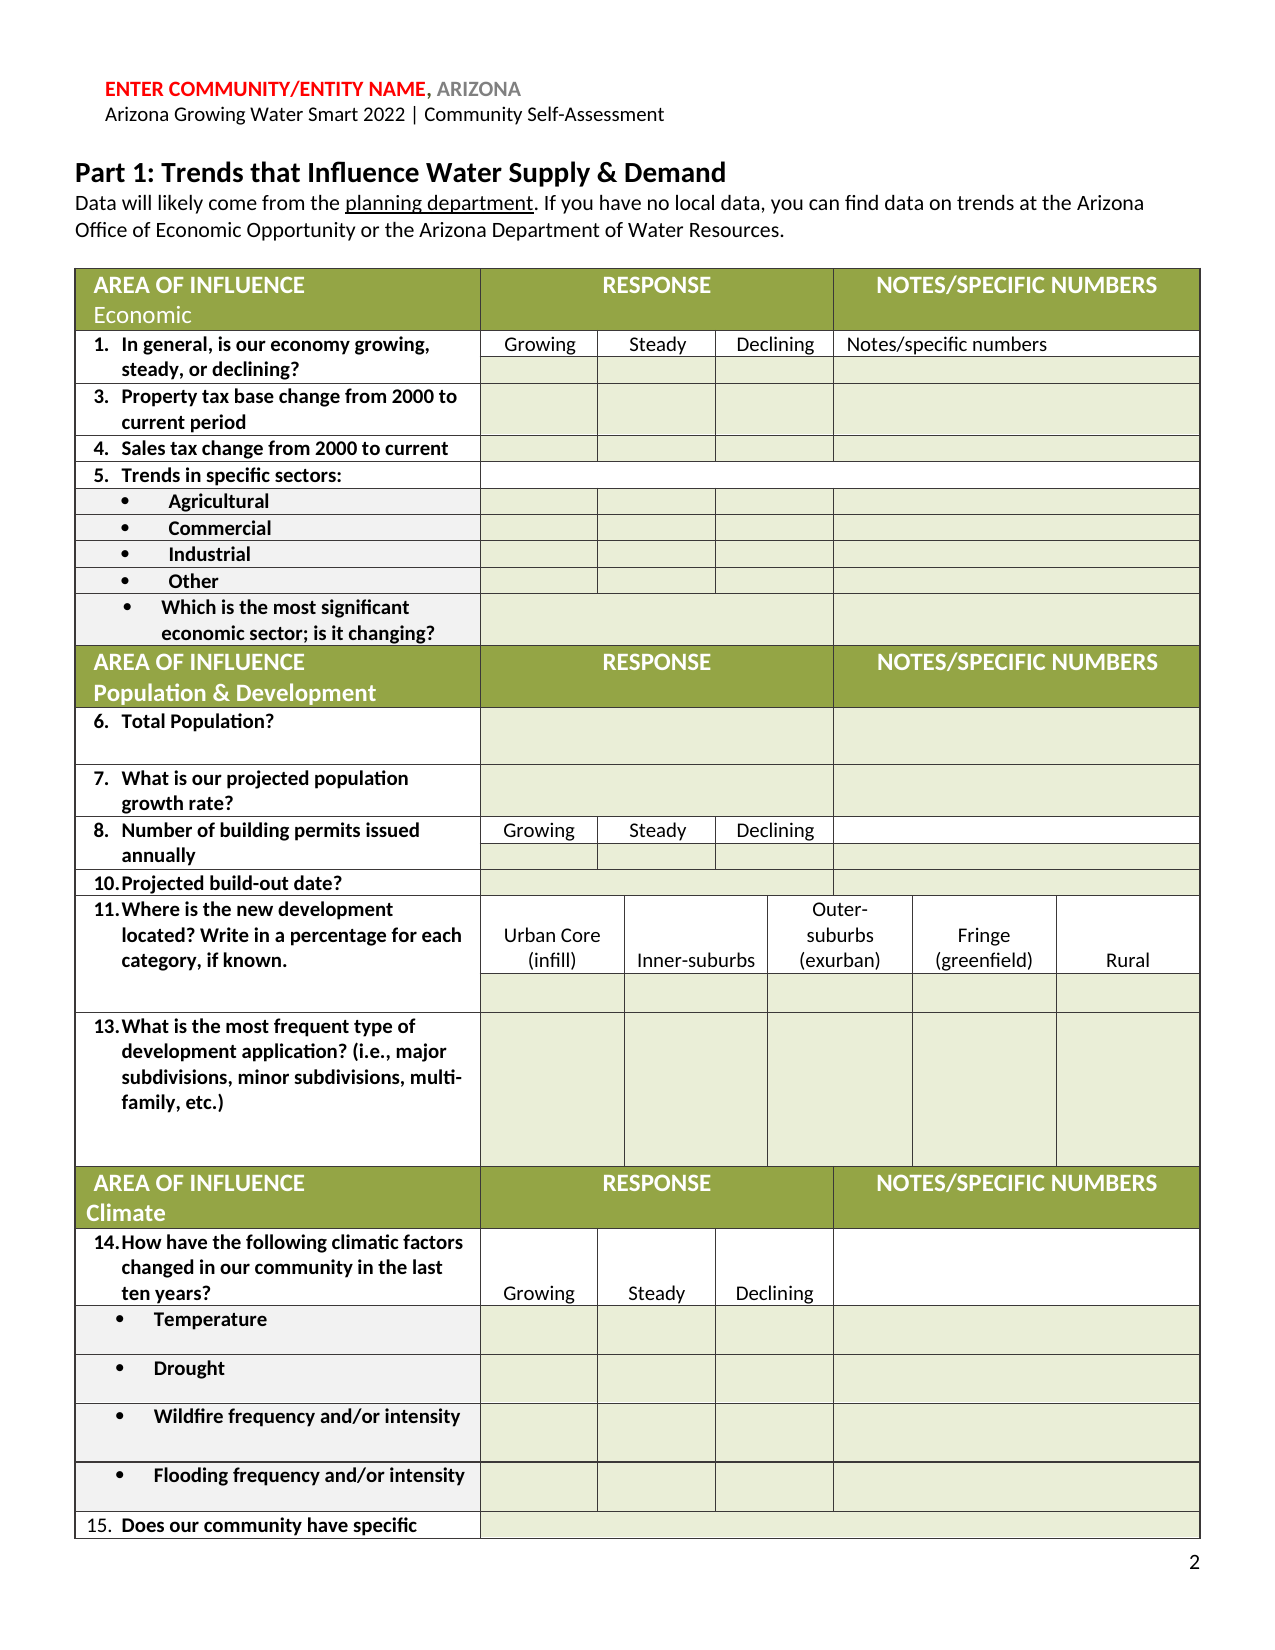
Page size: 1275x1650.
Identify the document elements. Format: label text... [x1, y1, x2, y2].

table_cell [834, 1306, 1199, 1354]
table_cell Growing [481, 331, 597, 356]
table_cell [625, 974, 767, 1012]
table_cell [834, 515, 1199, 540]
table_cell NOTES/SPECIFIC NUMBERS [834, 1167, 1199, 1228]
table_cell [481, 594, 833, 645]
table_cell What is our projected population growth rate? [76, 765, 480, 816]
table_cell [481, 1355, 597, 1402]
table_cell Inner-suburbs [625, 896, 767, 973]
table_cell [834, 594, 1199, 645]
table_header NOTES/SPECIFIC NUMBERS [834, 269, 1199, 330]
table_cell [481, 765, 833, 816]
table_cell [716, 357, 833, 383]
table_cell [834, 708, 1199, 764]
table_cell What is the most frequent type of development application? (i.e., major subdivisions, minor subdivisions, multi-family, etc.) [76, 1013, 480, 1166]
table_cell [834, 1355, 1199, 1402]
table_cell [481, 1463, 597, 1511]
subtitle Part 1: Trends that Influence Water Supply & Demand [75, 154, 1200, 189]
table_cell [834, 1404, 1199, 1461]
table_cell AREA OF INFLUENCE Population & Development [76, 646, 480, 707]
table_cell Which is the most significant economic sector; is it changing? [76, 594, 480, 645]
table_cell Total Population? [76, 708, 480, 764]
table_cell Where is the new development located? Write in a percentage for each category, if known. [76, 896, 480, 1012]
table_cell [768, 1013, 912, 1166]
table_cell [716, 515, 833, 540]
table_cell [481, 708, 833, 764]
table_cell Outer-suburbs (exurban) [768, 896, 912, 973]
table_cell [834, 357, 1199, 383]
table_cell [481, 870, 833, 895]
table_cell [913, 974, 1056, 1012]
table_cell [716, 541, 833, 567]
table_cell Flooding frequency and/or intensity [76, 1463, 480, 1511]
table_cell [598, 541, 715, 567]
table_cell [598, 489, 715, 514]
table_cell [598, 1355, 715, 1402]
table_cell [834, 1463, 1199, 1511]
table_cell [834, 870, 1199, 895]
table_cell [481, 489, 597, 514]
table_cell [481, 568, 597, 593]
table_cell [716, 568, 833, 593]
table_cell Wildfire frequency and/or intensity [76, 1404, 480, 1461]
table_cell In general, is our economy growing, steady, or declining? [76, 331, 480, 383]
table_cell Steady [598, 817, 715, 842]
table_cell Sales tax change from 2000 to current [76, 436, 480, 461]
table_cell [834, 817, 1199, 842]
table_cell [598, 1404, 715, 1461]
table_cell [834, 844, 1199, 869]
table_cell [768, 974, 912, 1012]
table_cell [481, 1013, 624, 1166]
table_cell [834, 568, 1199, 593]
table_cell Commercial [76, 515, 480, 540]
table_cell [716, 1355, 833, 1402]
table_cell [716, 436, 833, 461]
table_cell [834, 1229, 1199, 1305]
table_cell Steady [598, 1229, 715, 1305]
table_cell [598, 568, 715, 593]
table_cell [598, 1306, 715, 1354]
table_header RESPONSE [481, 269, 833, 330]
table_cell RESPONSE [481, 646, 833, 707]
table_cell [481, 1512, 1199, 1537]
table_cell [913, 1013, 1056, 1166]
table_cell Fringe (greenfield) [913, 896, 1056, 973]
table_cell [481, 541, 597, 567]
table_cell [716, 1404, 833, 1461]
table_cell [481, 974, 624, 1012]
table_cell [481, 515, 597, 540]
table_cell [598, 515, 715, 540]
table_cell [625, 1013, 767, 1166]
table_cell [716, 1463, 833, 1511]
table_cell Temperature [76, 1306, 480, 1354]
table_cell Industrial [76, 541, 480, 567]
table_cell AREA OF INFLUENCE Climate [76, 1167, 480, 1228]
table_cell [481, 462, 1199, 487]
table_cell Declining [716, 331, 833, 356]
table_cell [481, 357, 597, 383]
table_cell Declining [716, 1229, 833, 1305]
table_cell Other [76, 568, 480, 593]
table_cell RESPONSE [481, 1167, 833, 1228]
table_cell [834, 765, 1199, 816]
table_cell Drought [76, 1355, 480, 1402]
table_cell Urban Core (infill) [481, 896, 624, 973]
table_header AREA OF INFLUENCE Economic [76, 269, 480, 330]
table_cell [716, 384, 833, 434]
text Data will likely come from the planning department. If you have no local data, you can find data on trends at the Arizona Office of Economic Opportunity or the Arizona Department of Water Resources. [75, 189, 1200, 243]
table_cell Projected build-out date? [76, 870, 480, 895]
table_cell [481, 1404, 597, 1461]
table_cell Steady [598, 331, 715, 356]
table_cell [481, 844, 597, 869]
table_cell [716, 1306, 833, 1354]
table_cell NOTES/SPECIFIC NUMBERS [834, 646, 1199, 707]
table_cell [76, 1512, 480, 1537]
table_cell [834, 436, 1199, 461]
table_cell [1057, 1013, 1199, 1166]
table_cell Rural [1057, 896, 1199, 973]
table_cell Property tax base change from 2000 to current period [76, 384, 480, 434]
table_cell [481, 1306, 597, 1354]
table_cell [598, 1463, 715, 1511]
table_cell [1057, 974, 1199, 1012]
table_cell [716, 489, 833, 514]
table_cell Growing [481, 1229, 597, 1305]
table_cell [598, 357, 715, 383]
table_cell [598, 384, 715, 434]
table_cell [834, 541, 1199, 567]
table_cell Declining [716, 817, 833, 842]
table_cell Agricultural [76, 489, 480, 514]
table_cell How have the following climatic factors changed in our community in the last ten years? [76, 1229, 480, 1305]
table_cell [481, 384, 597, 434]
table_cell [598, 436, 715, 461]
table_cell Trends in specific sectors: [76, 462, 480, 487]
table_cell [716, 844, 833, 869]
table_cell [834, 384, 1199, 434]
table_cell Number of building permits issued annually [76, 817, 480, 869]
table_cell [481, 436, 597, 461]
table_cell [834, 489, 1199, 514]
table_cell Growing [481, 817, 597, 842]
table_cell [598, 844, 715, 869]
table_cell Notes/specific numbers [834, 331, 1199, 356]
